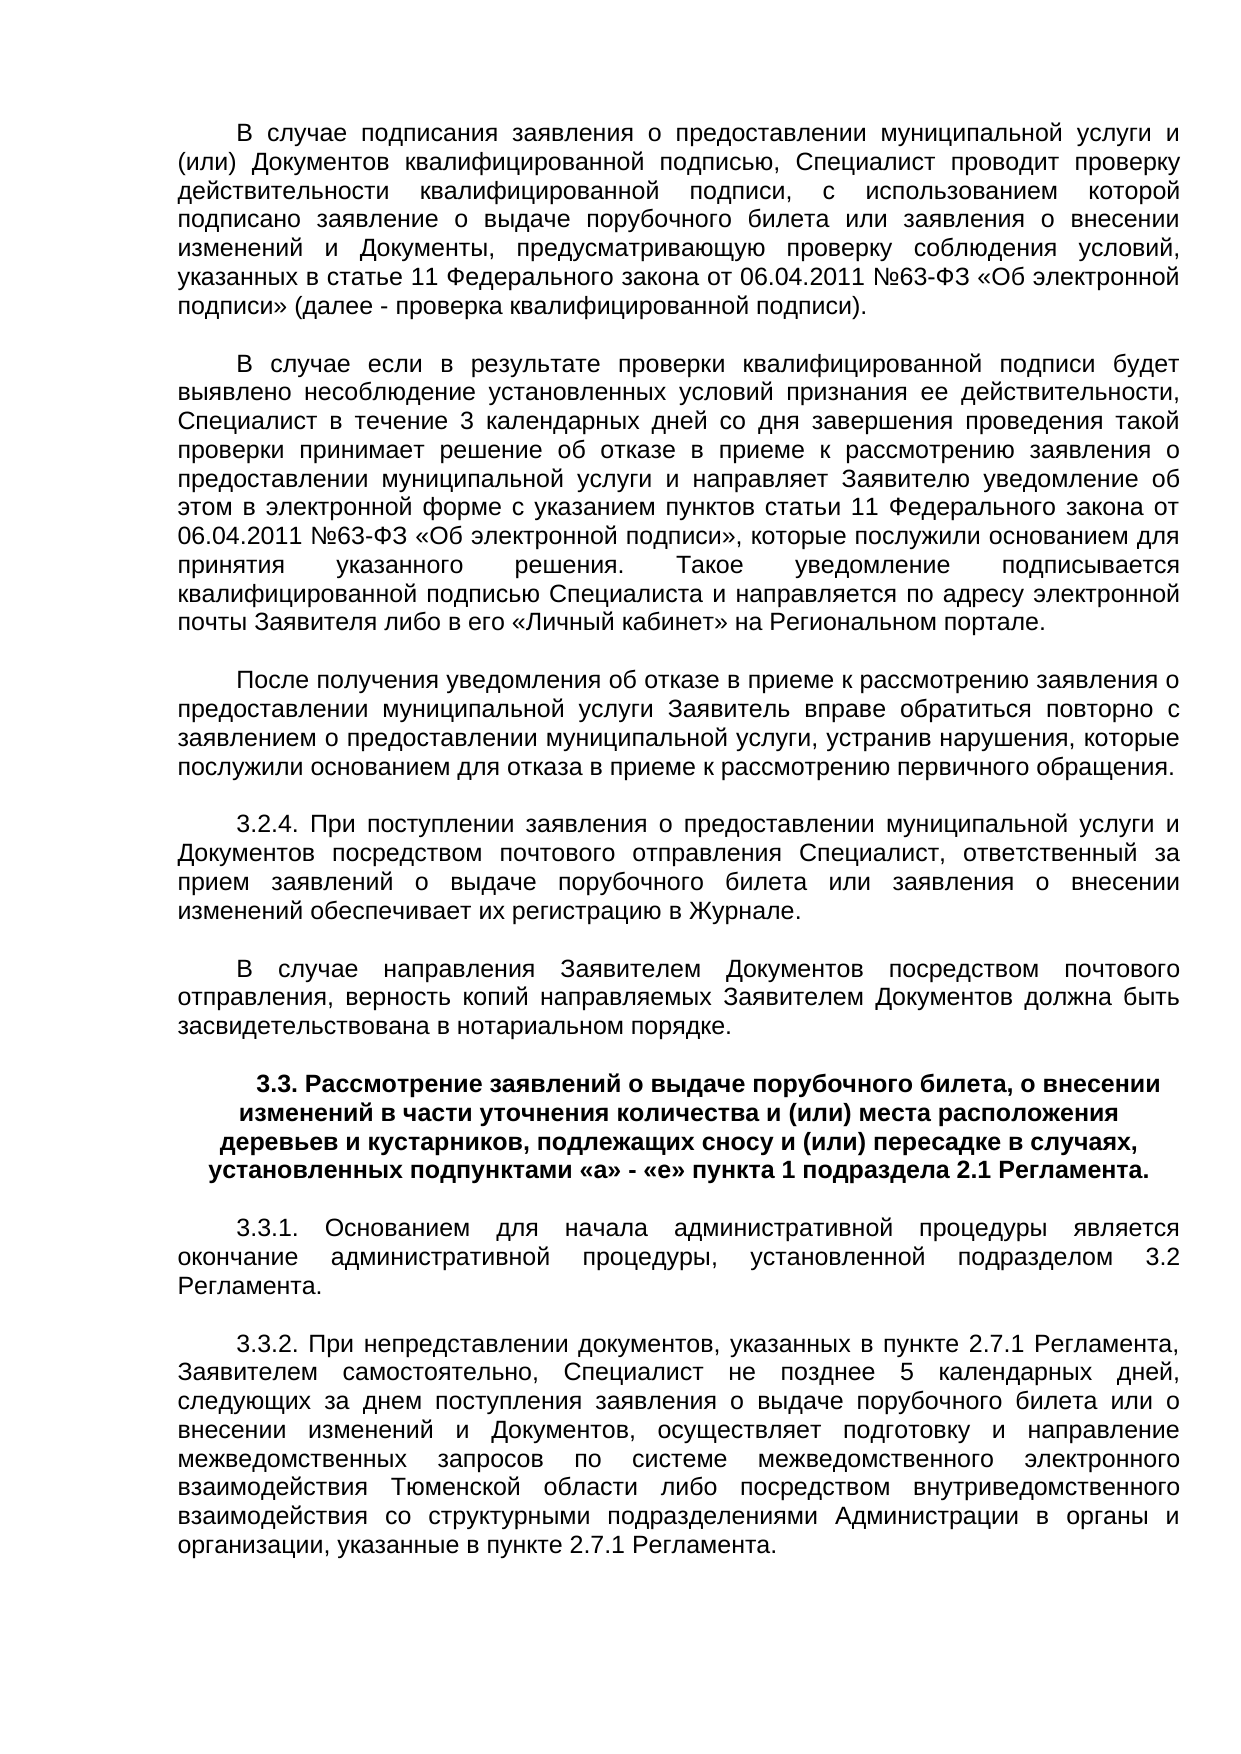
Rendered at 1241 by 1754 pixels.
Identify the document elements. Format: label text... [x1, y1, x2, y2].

text После получения уведомления об отказе в приеме к рассмотрению заявления о предоставлении муниципальной услуги Заявитель вправе обратиться повторно с заявлением о предоставлении муниципальной услуги, устранив нарушения, которые послужили основанием для отказа в приеме к рассмотрению первичного обращения. [177, 665, 1181, 780]
text В случае направления Заявителем Документов посредством почтового отправления, верность копий направляемых Заявителем Документов должна быть засвидетельствована в нотариальном порядке. [177, 953, 1181, 1040]
text 3.2.4. При поступлении заявления о предоставлении муниципальной услуги и Документов посредством почтового отправления Специалист, ответственный за прием заявлений о выдаче порубочного билета или заявления о внесении изменений обеспечивает их регистрацию в Журнале. [177, 809, 1181, 924]
text В случае если в результате проверки квалифицированной подписи будет выявлено несоблюдение установленных условий признания ее действительности, Специалист в течение 3 календарных дней со дня завершения проведения такой проверки принимает решение об отказе в приеме к рассмотрению заявления о предоставлении муниципальной услуги и направляет Заявителю уведомление об этом в электронной форме с указанием пунктов статьи 11 Федерального закона от 06.04.2011 №63-ФЗ «Об электронной подписи», которые послужили основанием для принятия указанного решения. Такое уведомление подписывается квалифицированной подписью Специалиста и направляется по адресу электронной почты Заявителя либо в его «Личный кабинет» на Региональном портале. [177, 348, 1181, 636]
text 3.3.2. При непредставлении документов, указанных в пункте 2.7.1 Регламента, Заявителем самостоятельно, Специалист не позднее 5 календарных дней, следующих за днем поступления заявления о выдаче порубочного билета или о внесении изменений и Документов, осуществляет подготовку и направление межведомственных запросов по системе межведомственного электронного взаимодействия Тюменской области либо посредством внутриведомственного взаимодействия со структурными подразделениями Администрации в органы и организации, указанные в пункте 2.7.1 Регламента. [177, 1328, 1181, 1558]
text 3.3.1. Основанием для начала административной процедуры является окончание административной процедуры, установленной подразделом 3.2 Регламента. [177, 1213, 1181, 1299]
text 3.3. Рассмотрение заявлений о выдаче порубочного билета, о внесении изменений в части уточнения количества и (или) места расположения деревьев и кустарников, подлежащих сносу и (или) пересадке в случаях, установленных подпунктами «а» - «е» пункта 1 подраздела 2.1 Регламента. [177, 1069, 1181, 1184]
text В случае подписания заявления о предоставлении муниципальной услуги и (или) Документов квалифицированной подписью, Специалист проводит проверку действительности квалифицированной подписи, с использованием которой подписано заявление о выдаче порубочного билета или заявления о внесении изменений и Документы, предусматривающую проверку соблюдения условий, указанных в статье 11 Федерального закона от 06.04.2011 №63-ФЗ «Об электронной подписи» (далее - проверка квалифицированной подписи). [177, 118, 1181, 319]
